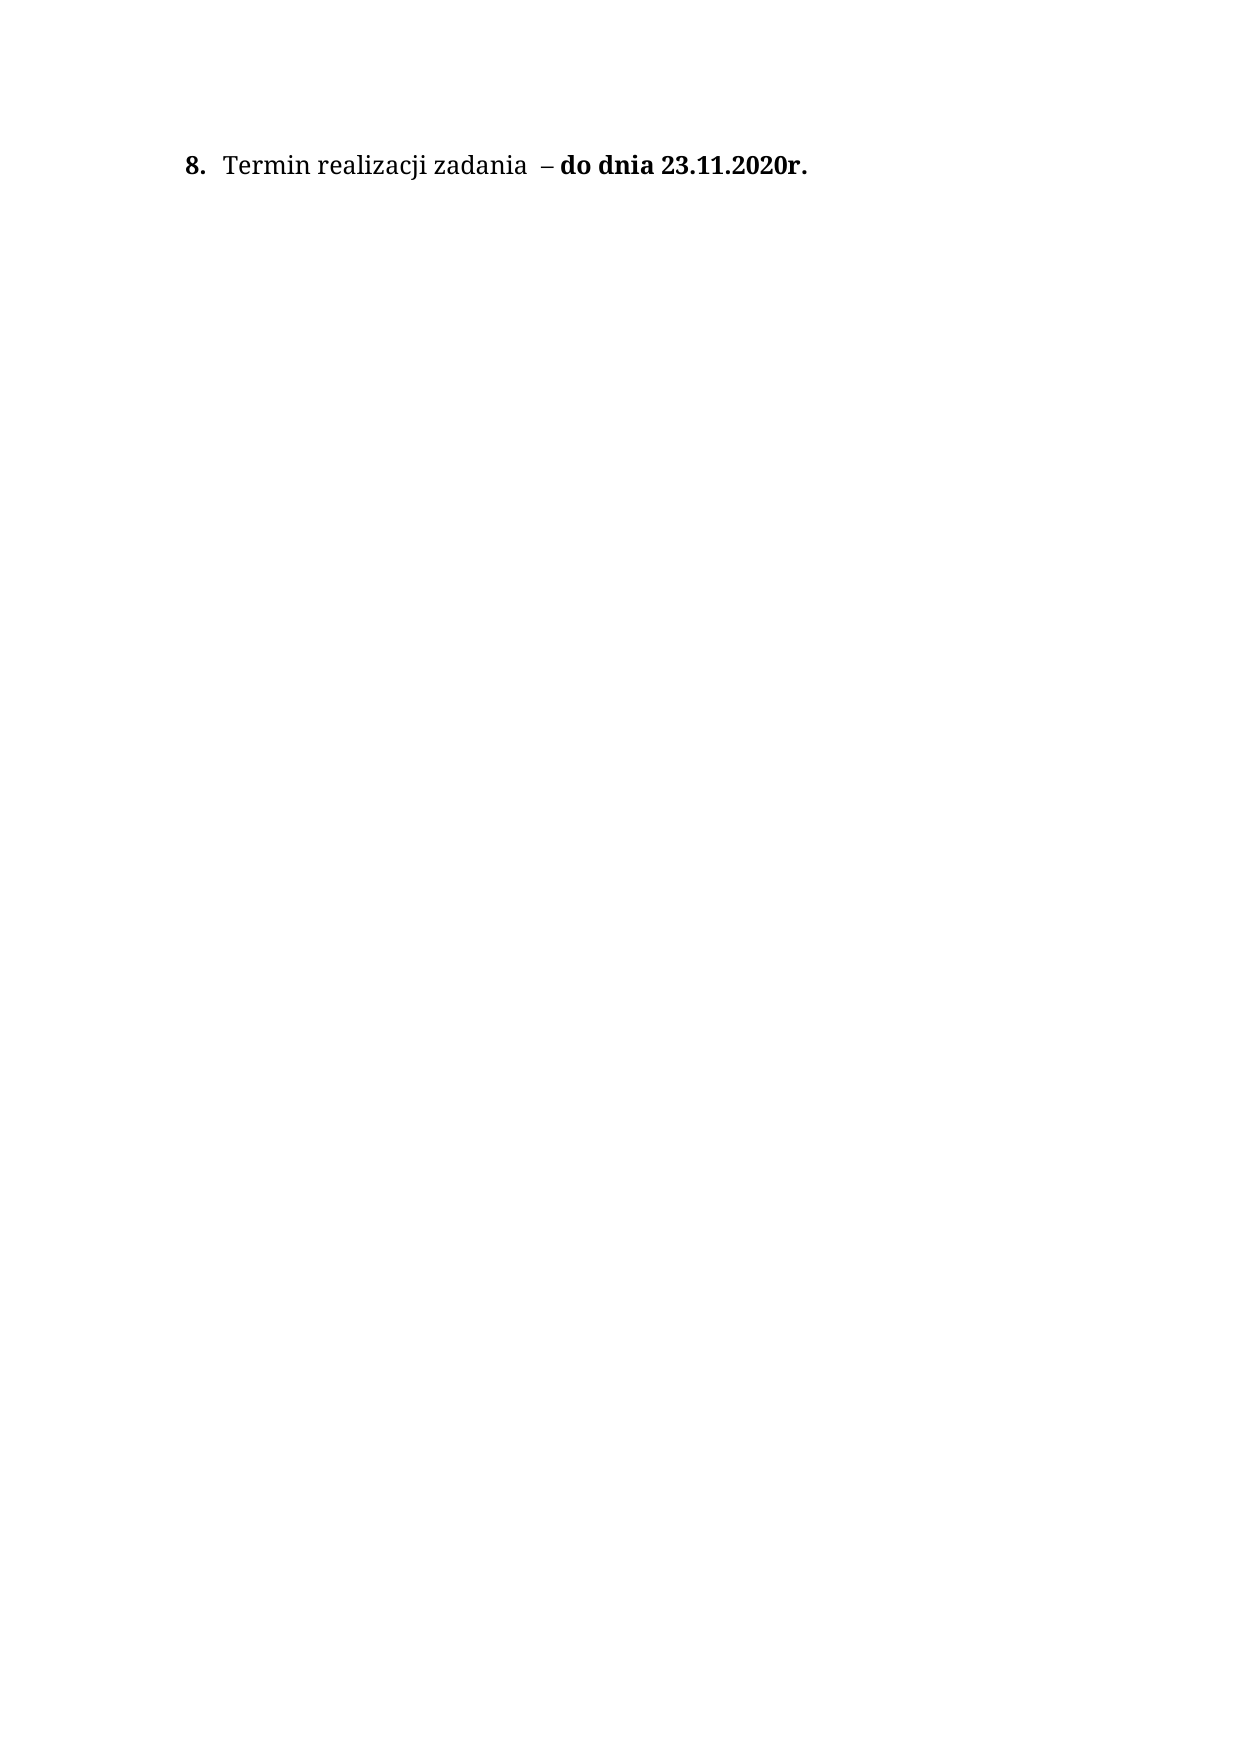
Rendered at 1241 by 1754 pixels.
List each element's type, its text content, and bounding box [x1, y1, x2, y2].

list Termin realizacji zadania – do dnia 23.11.2020r. [185, 148, 1093, 182]
